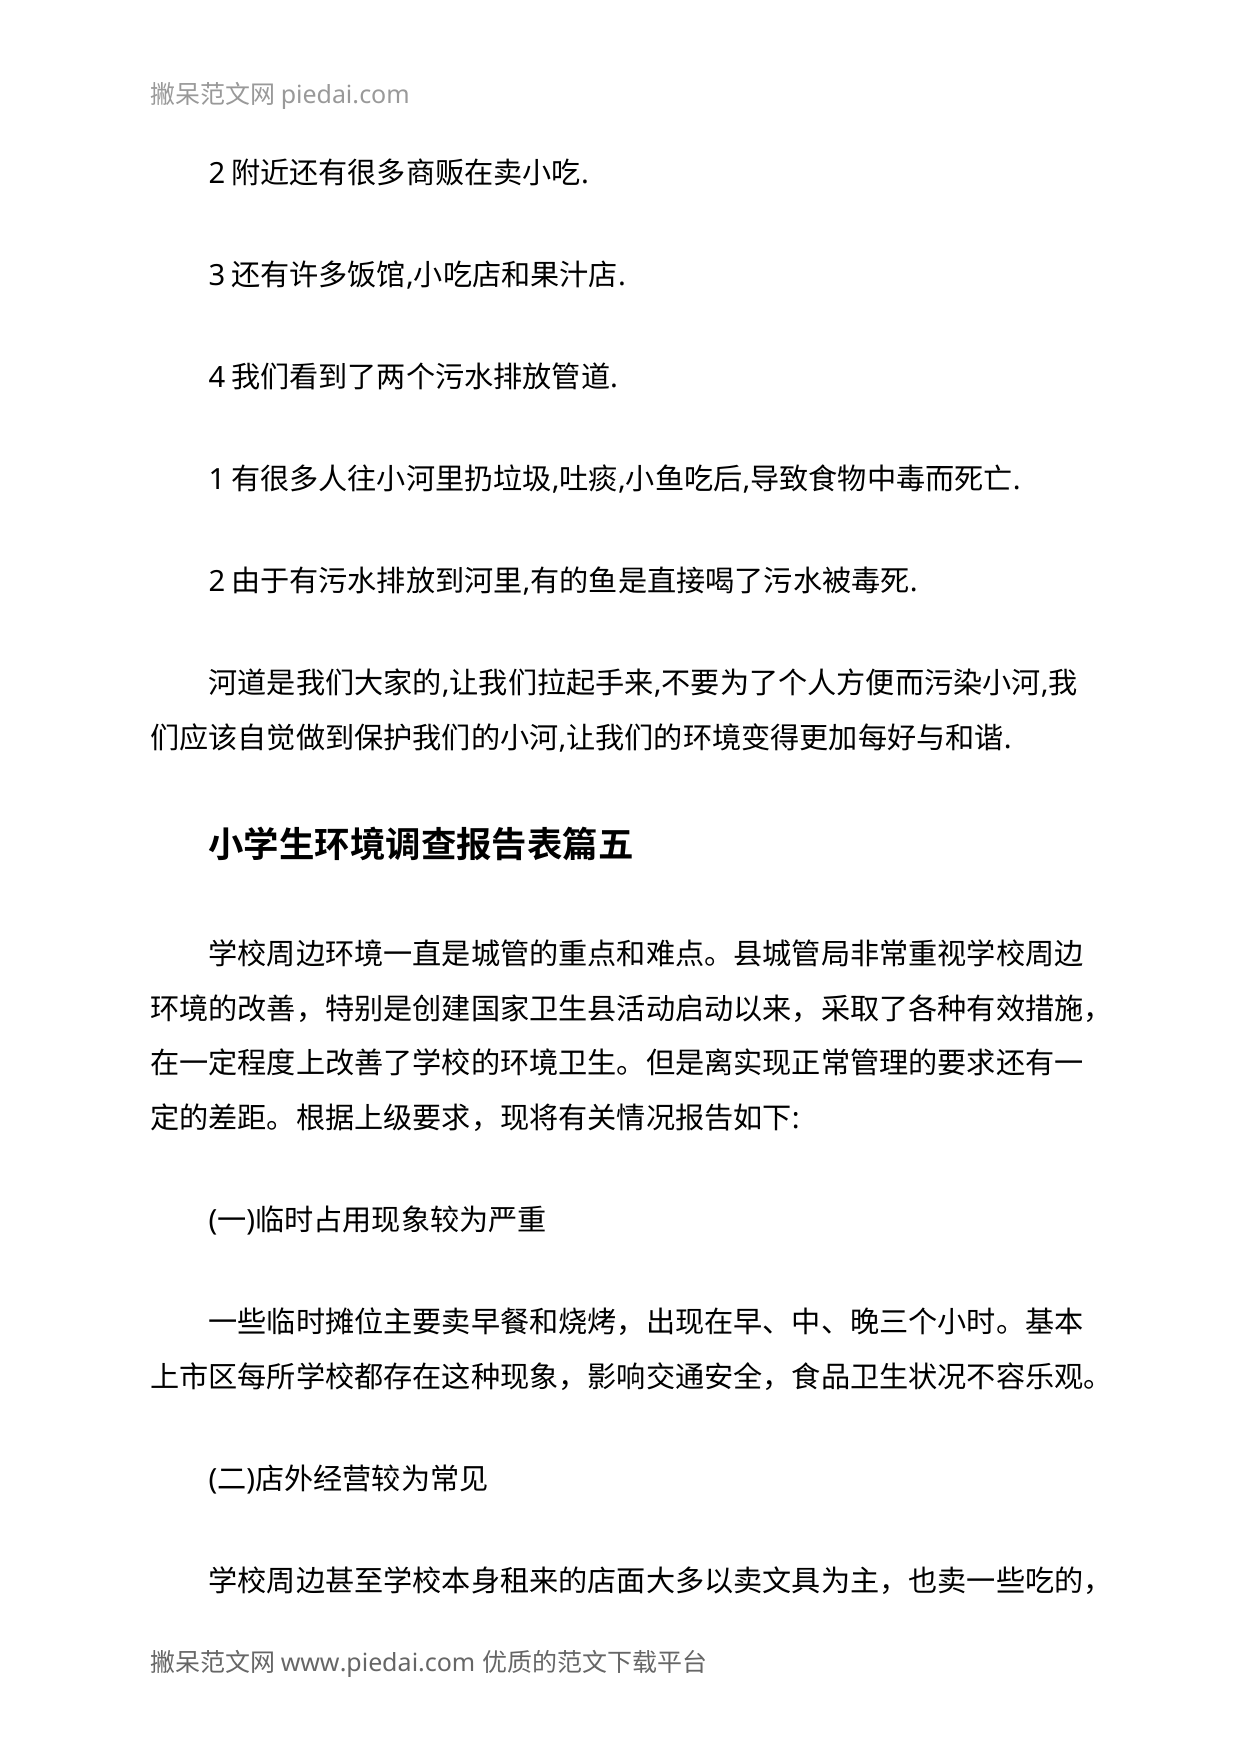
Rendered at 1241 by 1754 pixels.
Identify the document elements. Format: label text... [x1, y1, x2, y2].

text 学校周边环境一直是城管的重点和难点。县城管局非常重视学校周边环境的改善，特别是创建国家卫生县活动启动以来，采取了各种有效措施，在一定程度上改善了学校的环境卫生。但是离实现正常管理的要求还有一定的差距。根据上级要求，现将有关情况报告如下: [150, 930, 1090, 1137]
text 2附近还有很多商贩在卖小吃. [150, 150, 1090, 192]
text (二)店外经营较为常见 [150, 1456, 1090, 1498]
text 1有很多人往小河里扔垃圾,吐痰,小鱼吃后,导致食物中毒而死亡. [150, 456, 1090, 498]
text 一些临时摊位主要卖早餐和烧烤，出现在早、中、晚三个小时。基本上市区每所学校都存在这种现象，影响交通安全，食品卫生状况不容乐观。 [150, 1299, 1090, 1396]
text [150, 1558, 1090, 1600]
text 2由于有污水排放到河里,有的鱼是直接喝了污水被毒死. [150, 558, 1090, 600]
text 4我们看到了两个污水排放管道. [150, 354, 1090, 396]
text (一)临时占用现象较为严重 [150, 1197, 1090, 1239]
text 河道是我们大家的,让我们拉起手来,不要为了个人方便而污染小河,我们应该自觉做到保护我们的小河,让我们的环境变得更加每好与和谐. [150, 660, 1090, 757]
text 小学生环境调查报告表篇五 [150, 817, 1090, 868]
text 3还有许多饭馆,小吃店和果汁店. [150, 252, 1090, 294]
